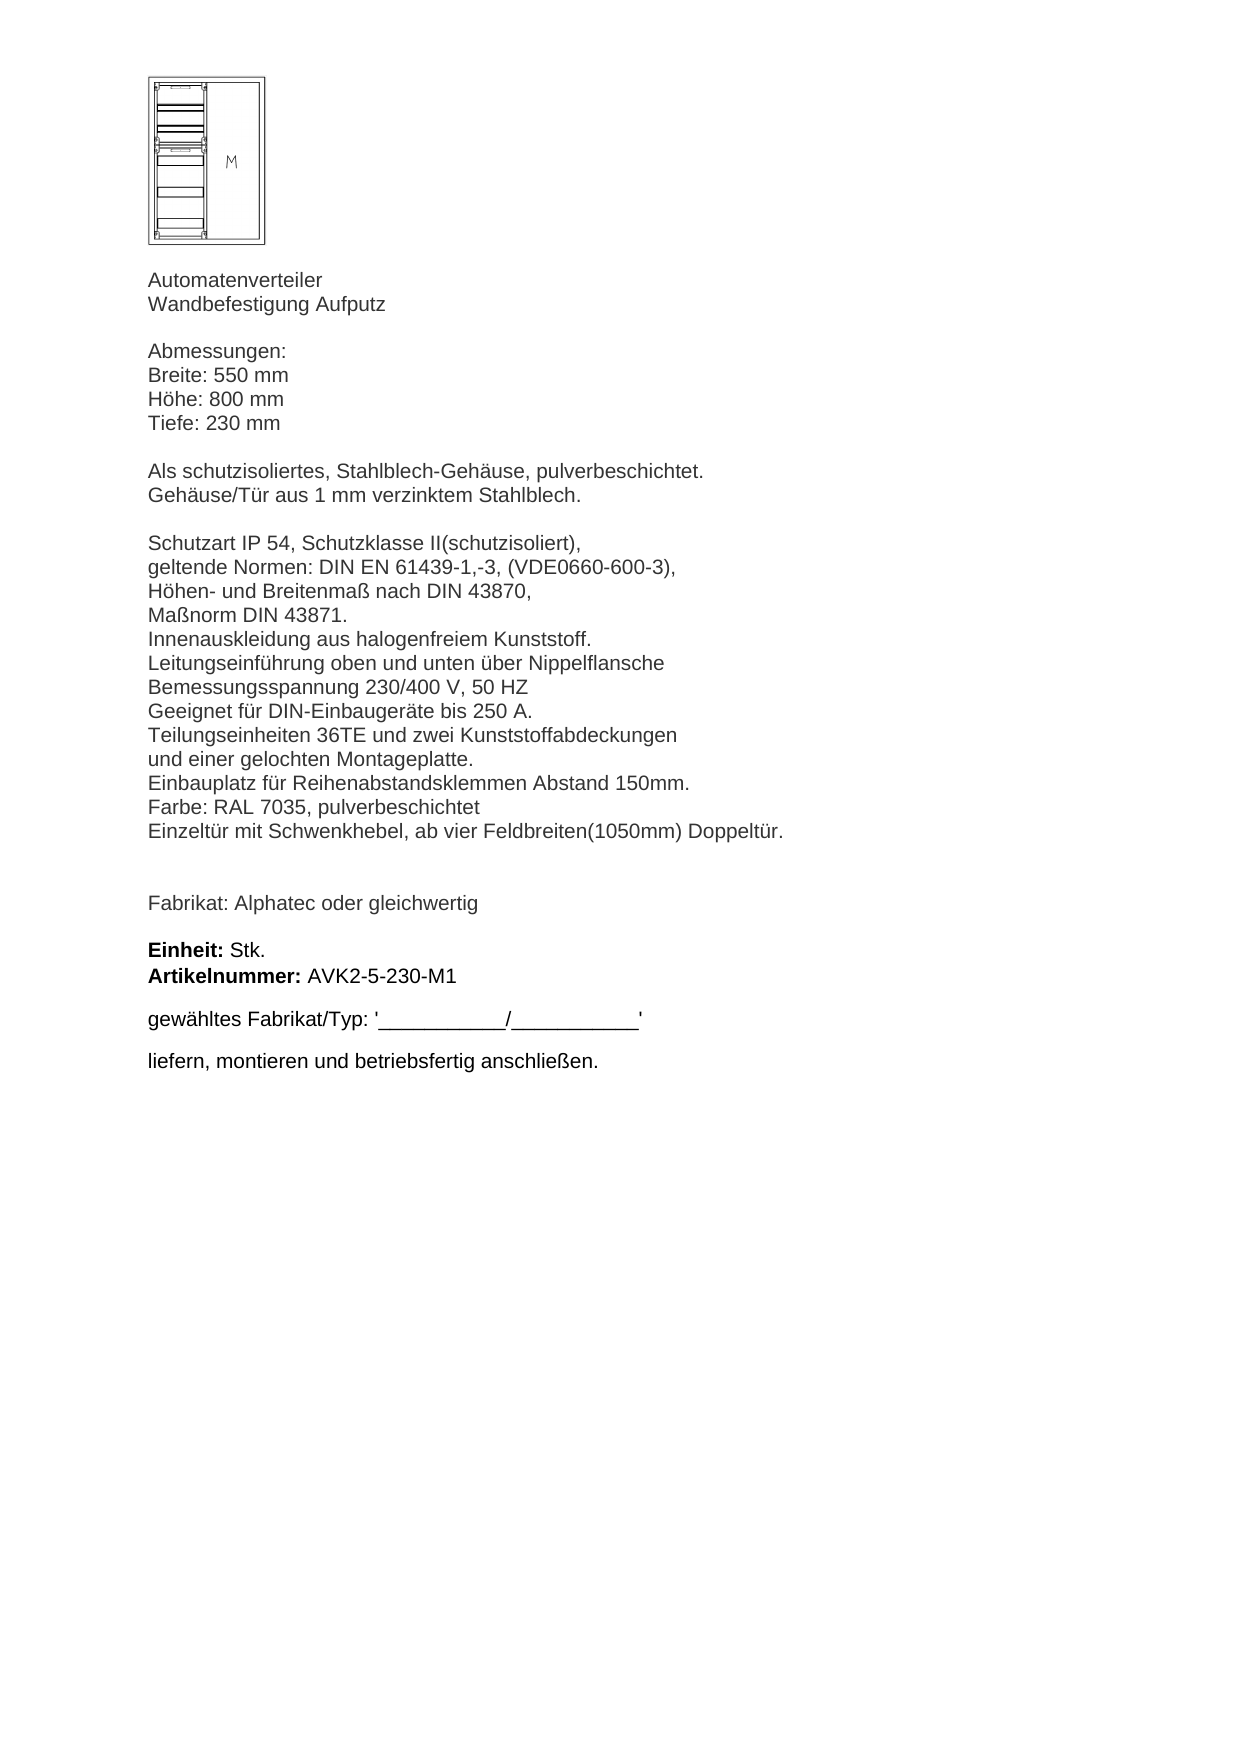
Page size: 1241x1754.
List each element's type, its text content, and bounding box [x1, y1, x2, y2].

picture [147, 75, 267, 246]
text gewähltes Fabrikat/Typ: '___________/___________' [148, 1007, 1093, 1031]
text Teilungseinheiten 36TE und zwei Kunststoffabdeckungen und einer gelochten Montageplatte. [148, 723, 1093, 771]
text Höhe: 800 mm [148, 387, 1093, 411]
text Einzeltür mit Schwenkhebel, ab vier Feldbreiten(1050mm) Doppeltür. [148, 818, 1093, 842]
text Gehäuse/Tür aus 1 mm verzinktem Stahlblech. [148, 483, 1093, 507]
text Einbauplatz für Reihenabstandsklemmen Abstand 150mm. [148, 771, 1093, 794]
text Höhen- und Breitenmaß nach DIN 43870, [148, 579, 1093, 603]
text Schutzart IP 54, Schutzklasse II(schutzisoliert), [148, 531, 1093, 555]
text liefern, montieren und betriebsfertig anschließen. [148, 1049, 1093, 1073]
text Geeignet für DIN-Einbaugeräte bis 250 A. [148, 699, 1093, 723]
text Innenauskleidung aus halogenfreiem Kunststoff. [148, 627, 1093, 651]
text Maßnorm DIN 43871. [148, 603, 1093, 627]
text Abmessungen: [148, 339, 1093, 363]
text Tiefe: 230 mm [148, 411, 1093, 435]
text geltende Normen: DIN EN 61439-1,-3, (VDE0660-600-3), [148, 555, 1093, 579]
text Einheit: Stk. Artikelnummer: AVK2-5-230-M1 [148, 938, 1093, 988]
text Farbe: RAL 7035, pulverbeschichtet [148, 794, 1093, 818]
text Automatenverteiler Wandbefestigung Aufputz [148, 267, 1093, 315]
text Fabrikat: Alphatec oder gleichwertig [148, 890, 1093, 914]
text Breite: 550 mm [148, 363, 1093, 387]
text Als schutzisoliertes, Stahlblech-Gehäuse, pulverbeschichtet. [148, 459, 1093, 483]
text Leitungseinführung oben und unten über Nippelflansche [148, 651, 1093, 675]
text Bemessungsspannung 230/400 V, 50 HZ [148, 675, 1093, 699]
